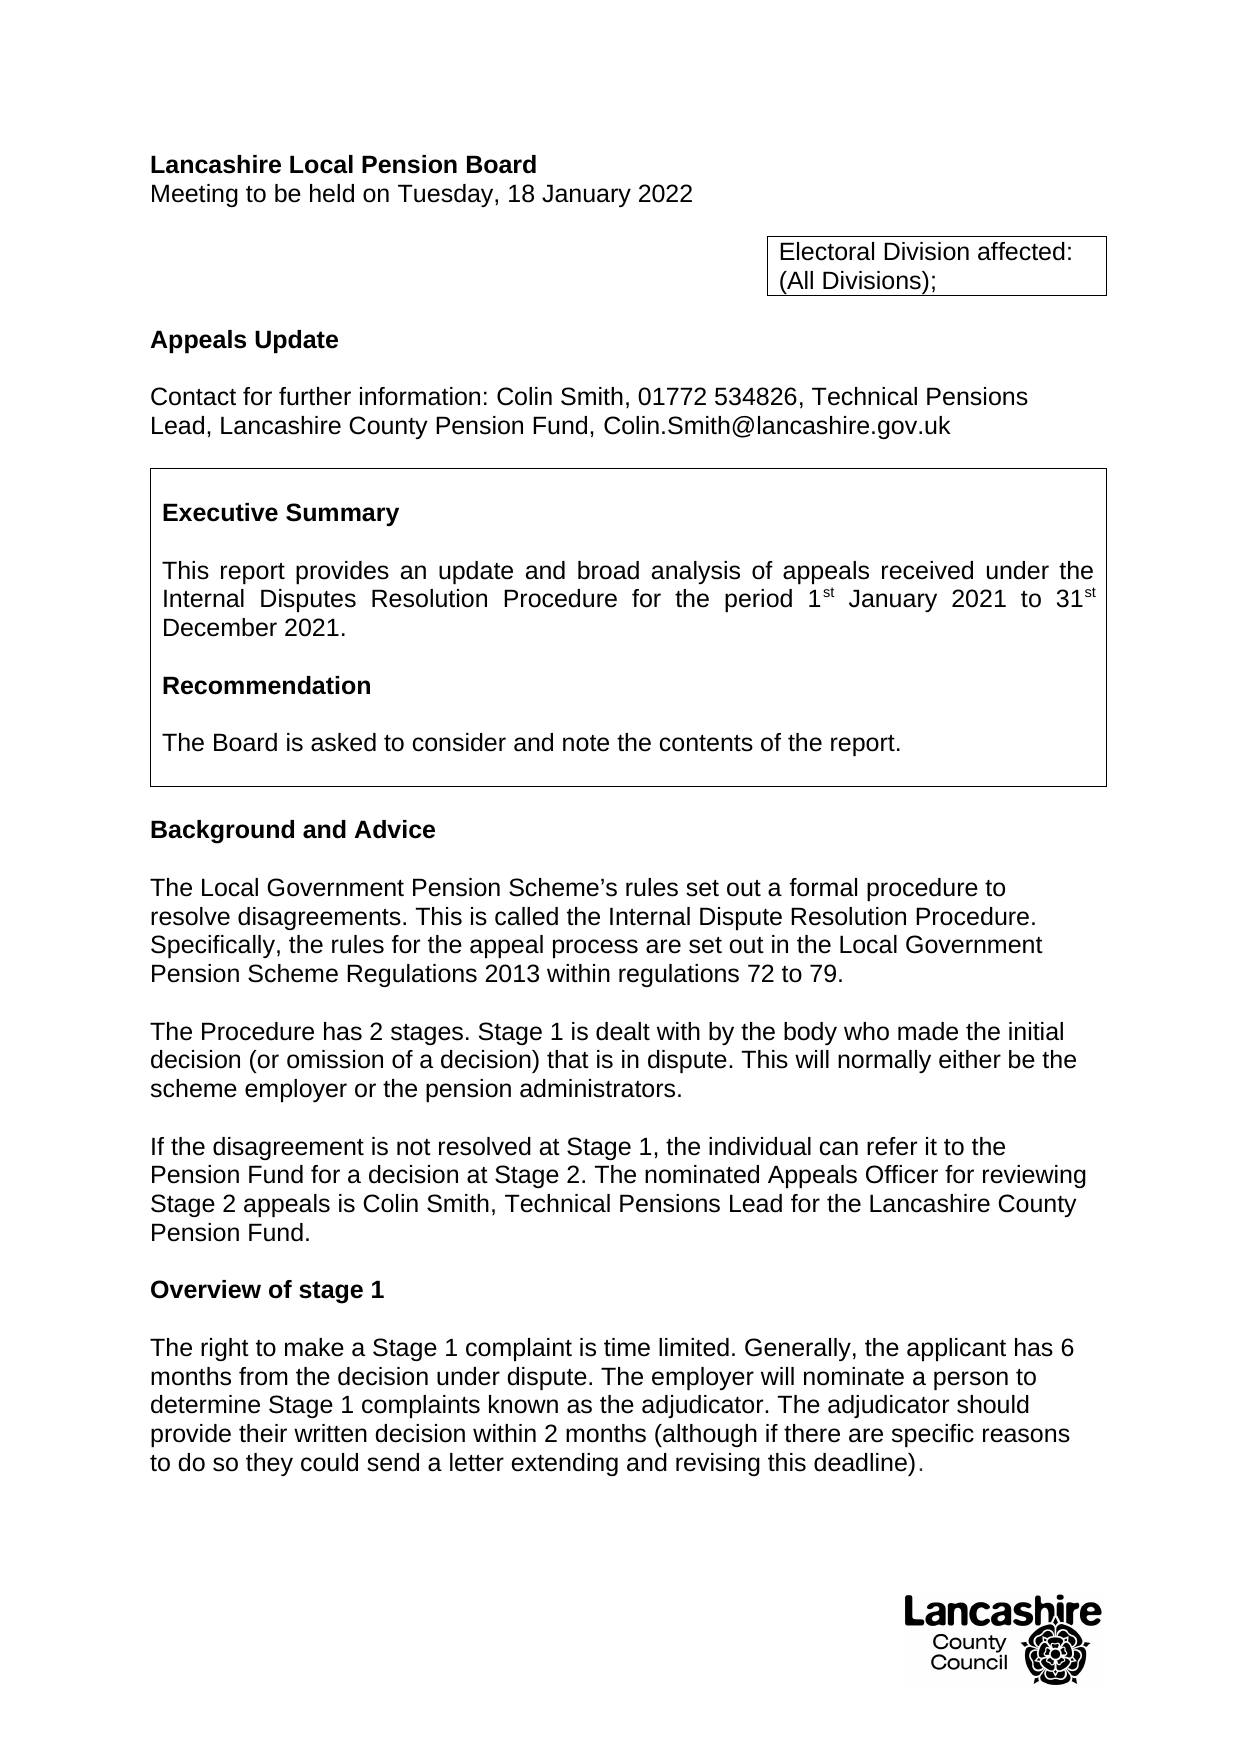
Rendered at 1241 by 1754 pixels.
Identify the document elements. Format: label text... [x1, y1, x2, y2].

table_header Electoral Division affected: [768, 237, 1106, 295]
text The Procedure has 2 stages. Stage 1 is dealt with by the body who made the initial decision (or omission of a decision) that is in dispute. This will normally either be the scheme employer or the pension administrators. [150, 1017, 1090, 1103]
text The Local Government Pension Scheme’s rules set out a formal procedure to resolve disagreements. This is called the Internal Dispute Resolution Procedure. Specifically, the rules for the appeal process are set out in the Local Government Pension Scheme Regulations 2013 within regulations 72 to 79. [150, 873, 1090, 988]
picture [900, 1590, 1107, 1694]
table_header Executive Summary This report provides an update and broad analysis of appeals received under the Internal Disputes Resolution Procedure for the period 1st January 2021 to 31st December 2021. Recommendation The Board is asked to consider and note the contents of the report. [151, 469, 1106, 786]
text If the disagreement is not resolved at Stage 1, the individual can refer it to the [150, 1132, 1090, 1160]
text The right to make a Stage 1 complaint is time limited. Generally, the applicant has 6 months from the decision under dispute. The employer will nominate a person to determine Stage 1 complaints known as the adjudicator. The adjudicator should provide their written decision within 2 months (although if there are specific reasons to do so they could send a letter extending and revising this deadline). [150, 1333, 1090, 1477]
text Lancashire Local Pension Board [150, 150, 1090, 179]
text Pension Fund for a decision at Stage 2. The nominated Appeals Officer for reviewing Stage 2 appeals is Colin Smith, Technical Pensions Lead for the Lancashire County Pension Fund. [150, 1160, 1090, 1247]
text Appeals Update [150, 324, 1090, 353]
text Contact for further information: , 01772 534826, Technical Pensions Lead, Lancashire County Pension Fund, [150, 382, 1090, 439]
text Background and Advice [150, 815, 1090, 844]
text Meeting to be held on [150, 179, 1090, 207]
text Overview of stage 1 [150, 1275, 1090, 1304]
